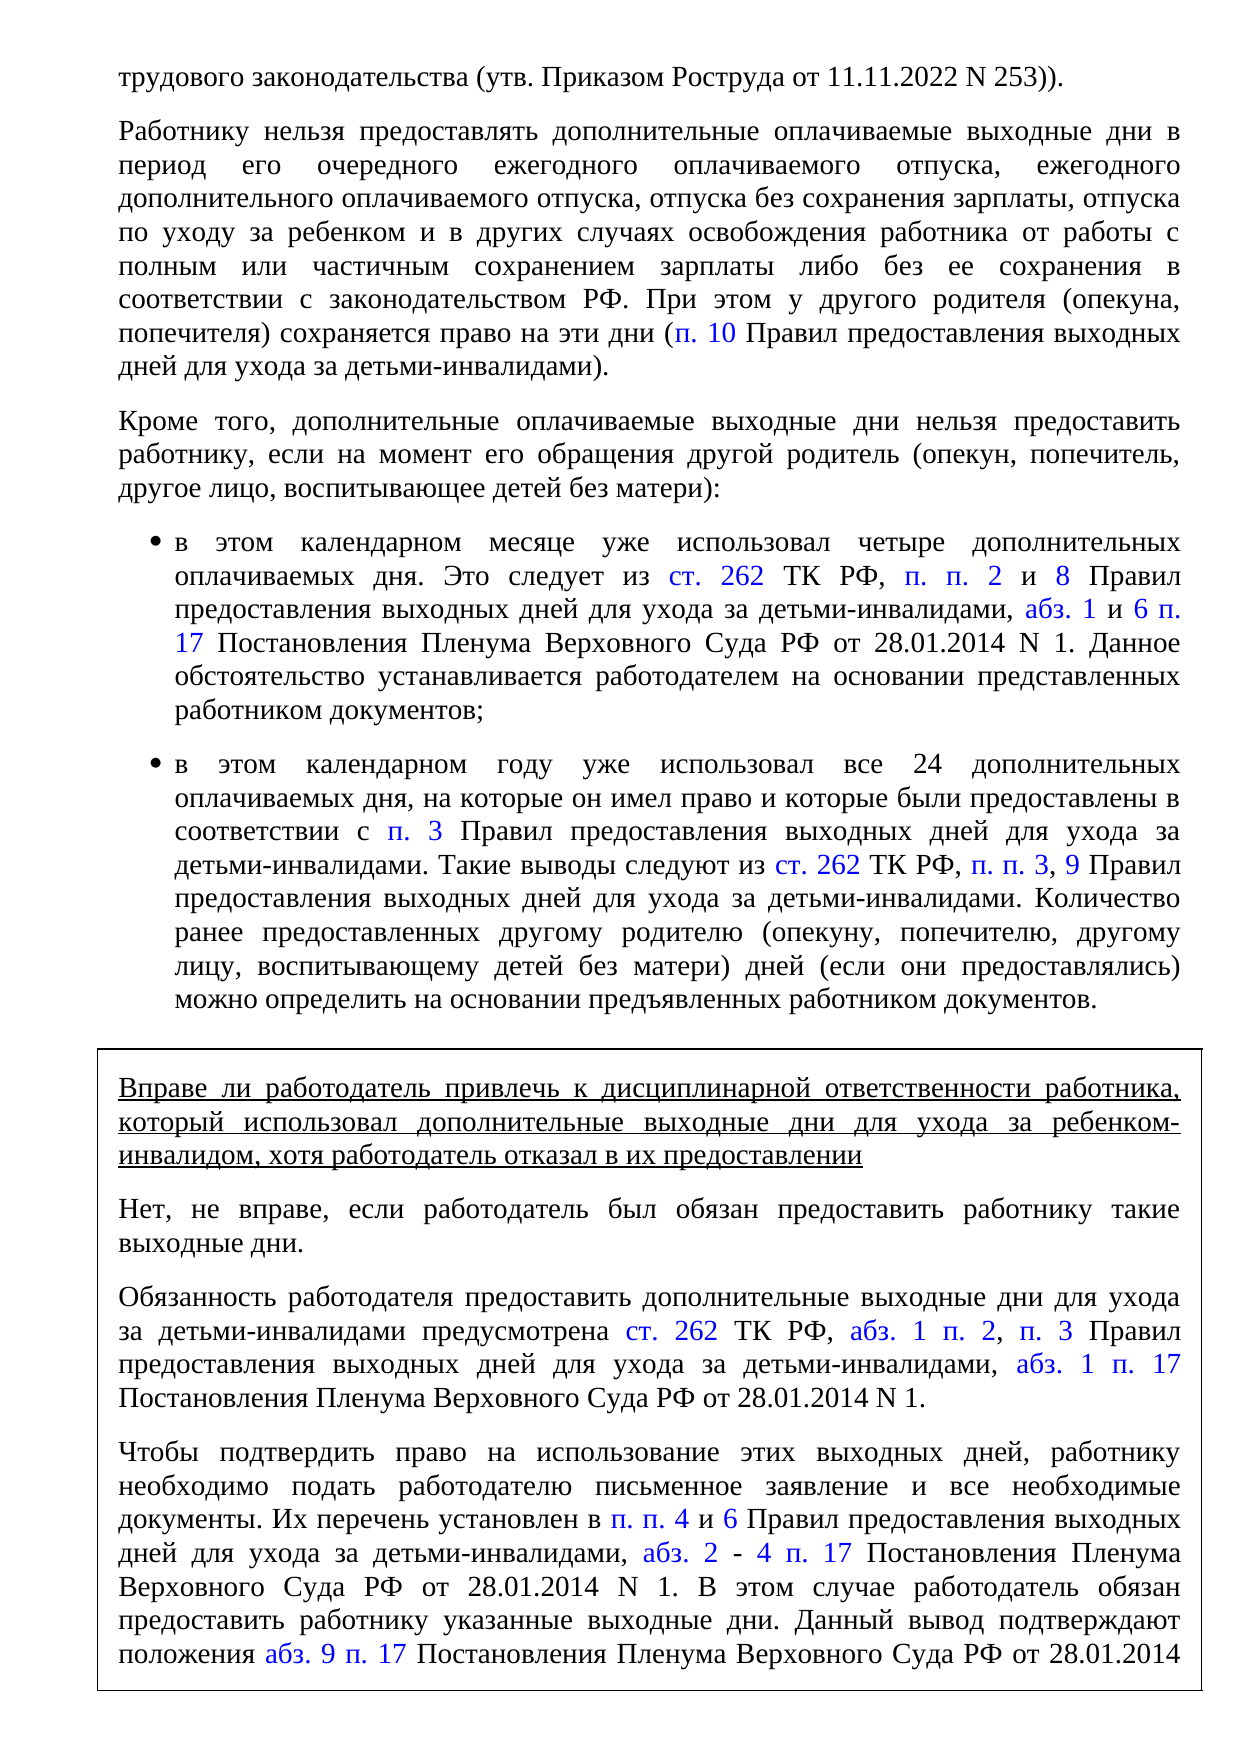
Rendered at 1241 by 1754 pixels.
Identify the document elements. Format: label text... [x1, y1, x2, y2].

text Кроме того, дополнительные оплачиваемые выходные дни нельзя предоставить работнику, если на момент его обращения другой родитель (опекун, попечитель, другое лицо, воспитывающее детей без матери): [118, 403, 1181, 503]
list в этом календарном году уже использовал все 24 дополнительных оплачиваемых дня, на которые он имел право и которые были предоставлены в соответствии с п. 3 Правил предоставления выходных дней для ухода за детьми-инвалидами. Такие выводы следуют из ст. 262 ТК РФ, п. п. 3, 9 Правил предоставления выходных дней для ухода за детьми-инвалидами. Количество ранее предоставленных другому родителю (опекуну, попечителю, другому лицу, воспитывающему детей без матери) дней (если они предоставлялись) можно определить на основании предъявленных работником документов. [151, 746, 1181, 1015]
text Работнику нельзя предоставлять дополнительные оплачиваемые выходные дни в период его очередного ежегодного оплачиваемого отпуска, ежегодного дополнительного оплачиваемого отпуска, отпуска без сохранения зарплаты, отпуска по уходу за ребенком и в других случаях освобождения работника от работы с полным или частичным сохранением зарплаты либо без ее сохранения в соответствии с законодательством РФ. При этом у другого родителя (опекуна, попечителя) сохраняется право на эти дни (п. 10 Правил предоставления выходных дней для ухода за детьми-инвалидами). [118, 113, 1181, 382]
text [118, 59, 1181, 93]
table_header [98, 1050, 1201, 1689]
list в этом календарном месяце уже использовал четыре дополнительных оплачиваемых дня. Это следует из ст. 262 ТК РФ, п. п. 2 и 8 Правил предоставления выходных дней для ухода за детьми-инвалидами, абз. 1 и 6 п. 17 Постановления Пленума Верховного Суда РФ от 28.01.2014 N 1. Данное обстоятельство устанавливается работодателем на основании представленных работником документов; [151, 524, 1181, 725]
